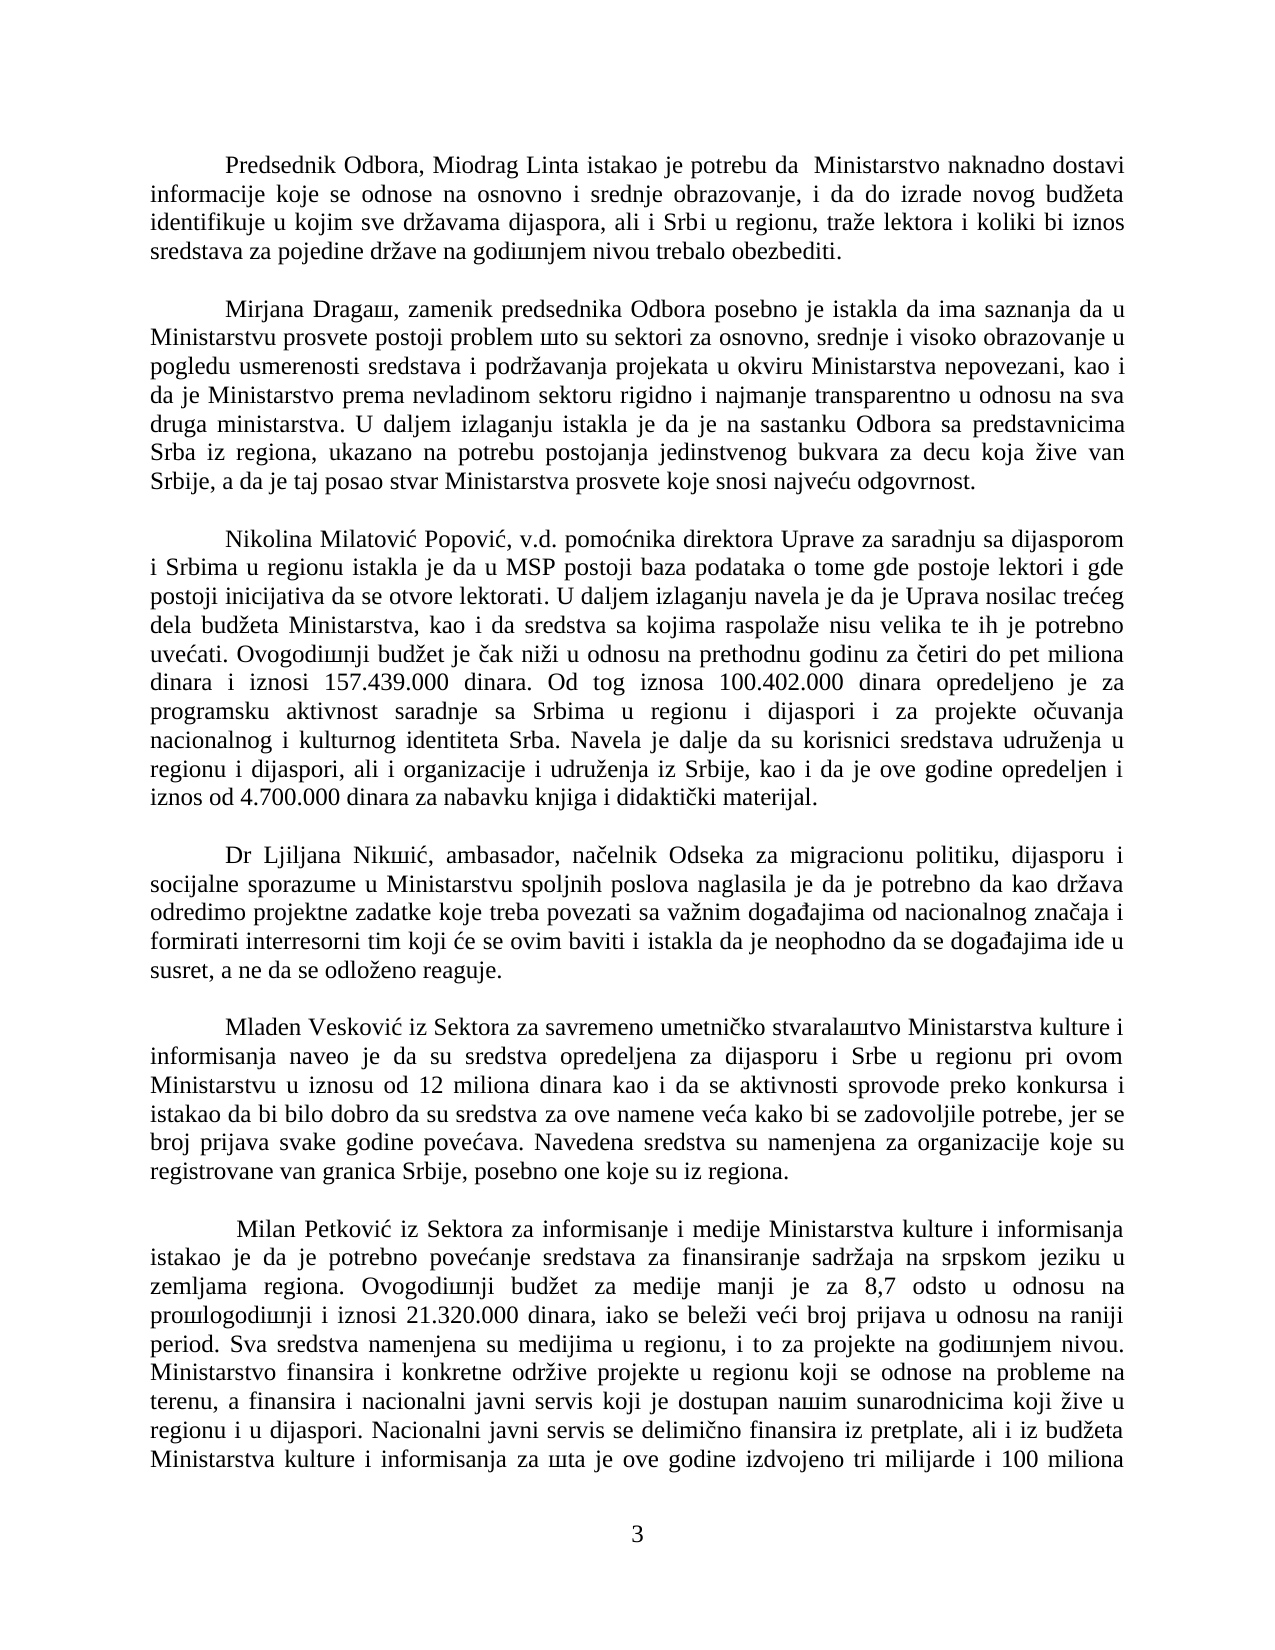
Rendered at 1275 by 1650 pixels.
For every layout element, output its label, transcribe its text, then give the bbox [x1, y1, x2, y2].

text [150, 1185, 1125, 1472]
text Dr Ljiljana Nikшić, ambasador, načelnik Odseka za migracionu politiku, dijasporu i socijalne sporazume u Ministarstvu spoljnih poslova naglasila je da je potrebno da kao država odredimo projektne zadatke koje treba povezati sa važnim događajima od nacionalnog značaja i formirati interresorni tim koji će se ovim baviti i istakla da je neophodno da se događajima ide u susret, a ne da se odloženo reaguje. [150, 840, 1125, 984]
text Mladen Vesković iz Sektora za savremeno umetničko stvaralaшtvo Ministarstva kulture i informisanja naveo je da su sredstva opredeljena za dijasporu i Srbe u regionu pri ovom Ministarstvu u iznosu od 12 miliona dinara kao i da se aktivnosti sprovode preko konkursa i istakao da bi bilo dobro da su sredstva za ove namene veća kako bi se zadovoljile potrebe, jer se broj prijava svake godine povećava. Navedena sredstva su namenjena za organizacije koje su registrovane van granica Srbije, posebno one koje su iz regiona. [150, 984, 1125, 1185]
text Predsednik Odbora, Miodrag Linta istakao je potrebu da Ministarstvo naknadno dostavi informacije koje se odnose na osnovno i srednje obrazovanje, i da do izrade novog budžeta identifikuje u kojim sve državama dijaspora, ali i Srbi u regionu, traže lektora i koliki bi iznos sredstava za pojedine države na godiшnjem nivou trebalo obezbediti. [150, 150, 1125, 265]
text Mirjana Dragaш, zamenik predsednika Odbora posebno je istakla da ima saznanja da u Ministarstvu prosvete postoji problem шto su sektori za osnovno, srednje i visoko obrazovanje u pogledu usmerenosti sredstava i podržavanja projekata u okviru Ministarstva nepovezani, kao i da je Ministarstvo prema nevladinom sektoru rigidno i najmanje transparentno u odnosu na sva druga ministarstva. U daljem izlaganju istakla je da je na sastanku Odbora sa predstavnicima Srba iz regiona, ukazano na potrebu postojanja jedinstvenog bukvara za decu koja žive van Srbije, a da je taj posao stvar Ministarstva prosvete koje snosi najveću odgovrnost. [150, 294, 1125, 495]
text Nikolina Milatović Popović, v.d. pomoćnika direktora Uprave za saradnju sa dijasporom i Srbima u regionu istakla je da u MSP postoji baza podataka o tome gde postoje lektori i gde postoji inicijativa da se otvore lektorati. U daljem izlaganju navela je da je Uprava nosilac trećeg dela budžeta Ministarstva, kao i da sredstva sa kojima raspolaže nisu velika te ih je potrebno uvećati. Ovogodiшnji budžet je čak niži u odnosu na prethodnu godinu za četiri do pet miliona dinara i iznosi 157.439.000 dinara. Od tog iznosa 100.402.000 dinara opredeljeno je za programsku aktivnost saradnje sa Srbima u regionu i dijaspori i za projekte očuvanja nacionalnog i kulturnog identiteta Srba. Navela je dalje da su korisnici sredstava udruženja u regionu i dijaspori, ali i organizacije i udruženja iz Srbije, kao i da je ove godine opredeljen i iznos od 4.700.000 dinara za nabavku knjiga i didaktički materijal. [150, 524, 1125, 811]
